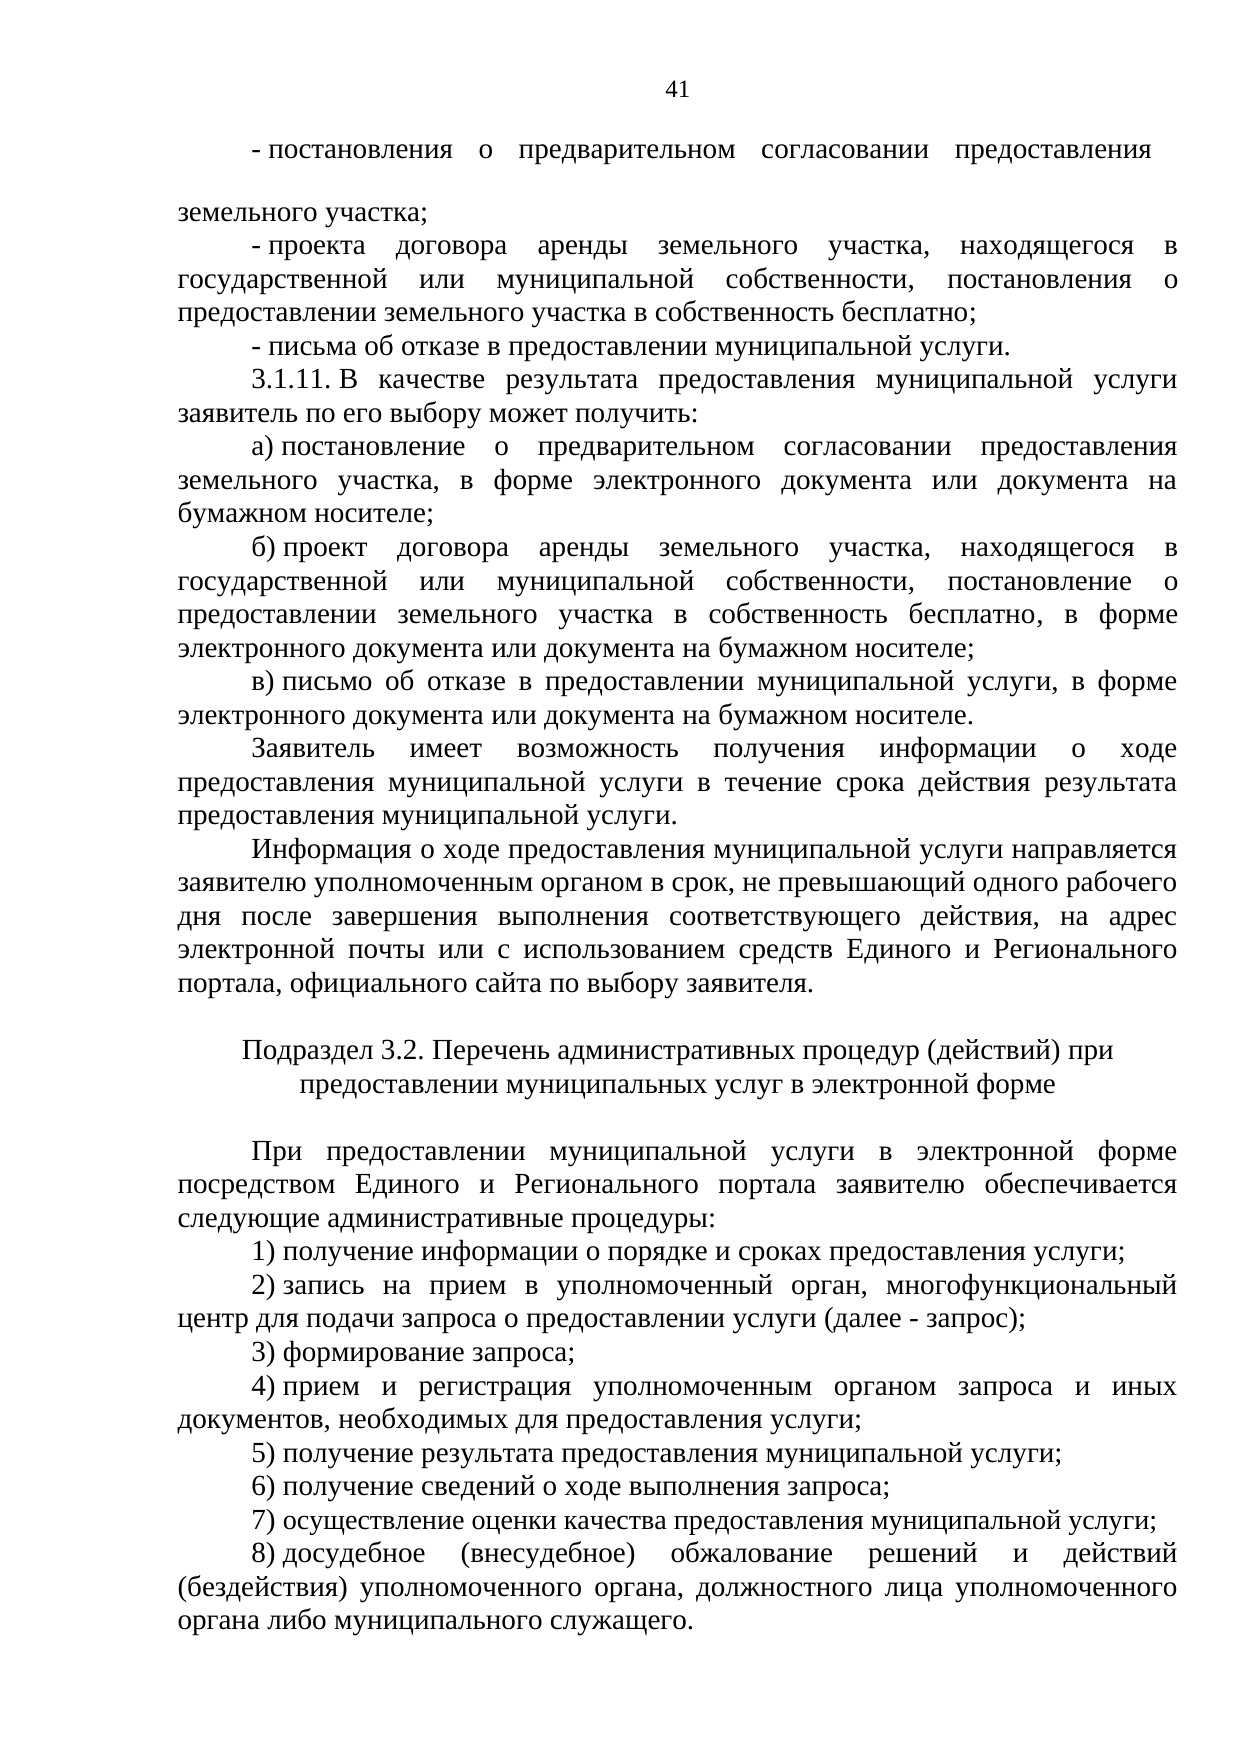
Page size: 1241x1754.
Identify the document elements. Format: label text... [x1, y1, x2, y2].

text 6) получение сведений о ходе выполнения запроса; [177, 1468, 1178, 1502]
text а) постановление о предварительном согласовании предоставления земельного участка, в форме электронного документа или документа на бумажном носителе; [177, 428, 1178, 529]
text 7) осуществление оценки качества предоставления муниципальной услуги; [177, 1502, 1178, 1535]
text земельного участка; [177, 194, 1178, 227]
text Информация о ходе предоставления муниципальной услуги направляется заявителю уполномоченным органом в срок, не превышающий одного рабочего дня после завершения выполнения соответствующего действия, на адрес электронной почты или с использованием средств Единого и Регионального портала, официального сайта по выбору заявителя. [177, 831, 1178, 999]
text 8) досудебное (внесудебное) обжалование решений и действий (бездействия) уполномоченного органа, должностного лица уполномоченного органа либо муниципального служащего. [177, 1535, 1178, 1636]
text - постановления о предварительном согласовании предоставления [177, 131, 1178, 194]
text 4) прием и регистрация уполномоченным органом запроса и иных документов, необходимых для предоставления услуги; [177, 1368, 1178, 1435]
text б) проект договора аренды земельного участка, находящегося в государственной или муниципальной собственности, постановление о предоставлении земельного участка в собственность бесплатно, в форме электронного документа или документа на бумажном носителе; [177, 529, 1178, 663]
text 1) получение информации о порядке и сроках предоставления услуги; [177, 1233, 1178, 1267]
text При предоставлении муниципальной услуги в электронной форме посредством Единого и Регионального портала заявителю обеспечивается следующие административные процедуры: [177, 1133, 1178, 1233]
text 2) запись на прием в уполномоченный орган, многофункциональный центр для подачи запроса о предоставлении услуги (далее - запрос); [177, 1267, 1178, 1334]
text 3) формирование запроса; [177, 1334, 1178, 1368]
text 3.1.11. В качестве результата предоставления муниципальной услуги заявитель по его выбору может получить: [177, 361, 1178, 428]
text 5) получение результата предоставления муниципальной услуги; [177, 1435, 1178, 1468]
text Подраздел 3.2. Перечень административных процедур (действий) при предоставлении муниципальных услуг в электронной форме [177, 1032, 1178, 1099]
text - письма об отказе в предоставлении муниципальной услуги. [177, 328, 1178, 361]
text Заявитель имеет возможность получения информации о ходе предоставления муниципальной услуги в течение срока действия результата предоставления муниципальной услуги. [177, 730, 1178, 831]
text в) письмо об отказе в предоставлении муниципальной услуги, в форме электронного документа или документа на бумажном носителе. [177, 663, 1178, 730]
text - проекта договора аренды земельного участка, находящегося в государственной или муниципальной собственности, постановления о предоставлении земельного участка в собственность бесплатно; [177, 227, 1178, 328]
